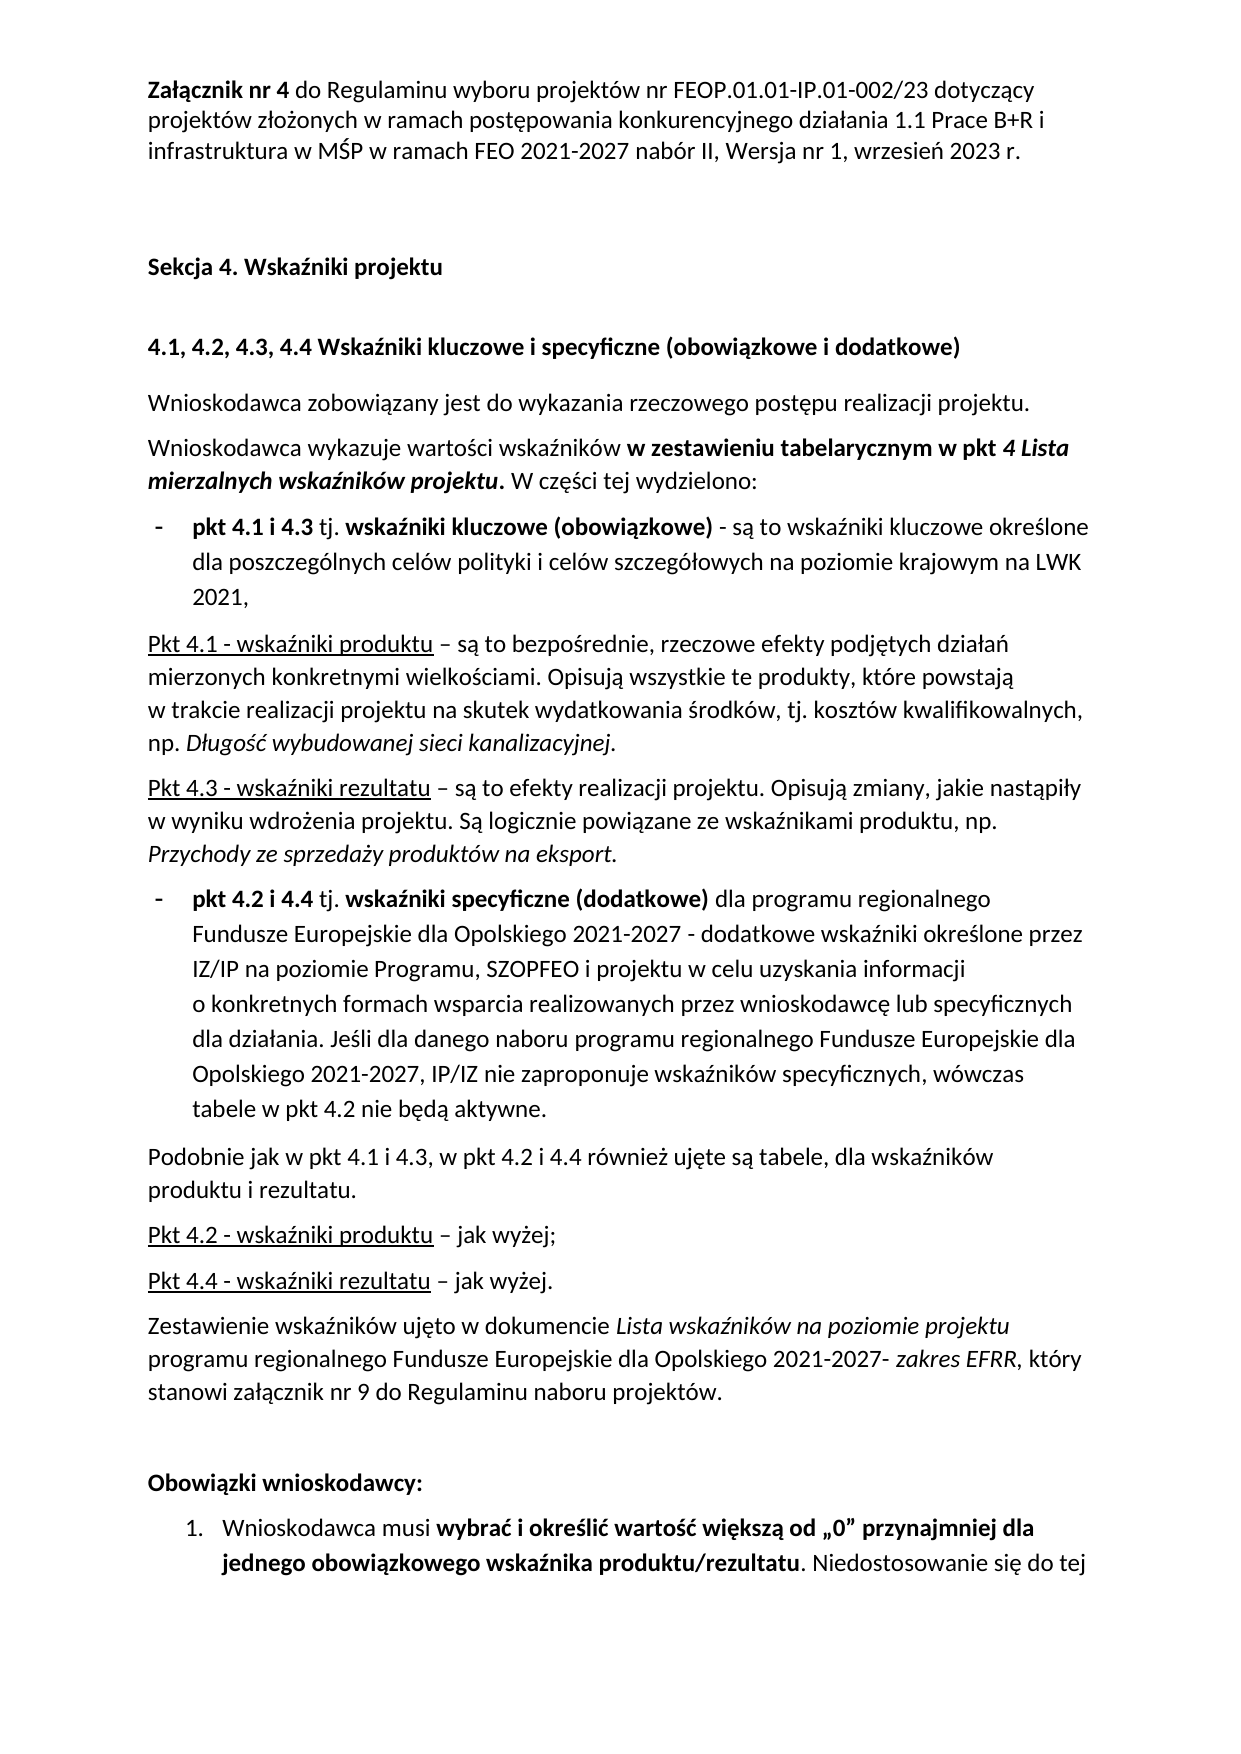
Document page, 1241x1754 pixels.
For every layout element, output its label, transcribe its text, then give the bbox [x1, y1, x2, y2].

text Pkt 4.4 - wskaźniki rezultatu – jak wyżej. [148, 1265, 1093, 1295]
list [185, 1512, 1093, 1578]
text Podobnie jak w pkt 4.1 i 4.3, w pkt 4.2 i 4.4 również ujęte są tabele, dla wskaźników produktu i rezultatu. [148, 1141, 1093, 1204]
text Pkt 4.1 - wskaźniki produktu – są to bezpośrednie, rzeczowe efekty podjętych działań mierzonych konkretnymi wielkościami. Opisują wszystkie te produkty, które powstają w trakcie realizacji projektu na skutek wydatkowania środków, tj. kosztów kwalifikowalnych, np. Długość wybudowanej sieci kanalizacyjnej. [148, 628, 1093, 757]
subtitle Sekcja 4. Wskaźniki projektu [148, 251, 1093, 282]
text Pkt 4.2 - wskaźniki produktu – jak wyżej; [148, 1219, 1093, 1250]
text Pkt 4.3 - wskaźniki rezultatu – są to efekty realizacji projektu. Opisują zmiany, jakie nastąpiły w wyniku wdrożenia projektu. Są logicznie powiązane ze wskaźnikami produktu, np. Przychody ze sprzedaży produktów na eksport. [148, 772, 1093, 869]
subtitle 4.1, 4.2, 4.3, 4.4 Wskaźniki kluczowe i specyficzne (obowiązkowe i dodatkowe) [148, 331, 1093, 362]
list pkt 4.1 i 4.3 tj. wskaźniki kluczowe (obowiązkowe) - są to wskaźniki kluczowe określone dla poszczególnych celów polityki i celów szczegółowych na poziomie krajowym na LWK 2021, [154, 511, 1093, 611]
text Zestawienie wskaźników ujęto w dokumencie Lista wskaźników na poziomie projektu programu regionalnego Fundusze Europejskie dla Opolskiego 2021-2027- zakres EFRR, który stanowi załącznik nr 9 do Regulaminu naboru projektów. [148, 1310, 1093, 1407]
text Wnioskodawca wykazuje wartości wskaźników w zestawieniu tabelarycznym w pkt 4 Lista mierzalnych wskaźników projektu. W części tej wydzielono: [148, 432, 1093, 496]
text Wnioskodawca zobowiązany jest do wykazania rzeczowego postępu realizacji projektu. [148, 387, 1093, 417]
list pkt 4.2 i 4.4 tj. wskaźniki specyficzne (dodatkowe) dla programu regionalnego Fundusze Europejskie dla Opolskiego 2021-2027 - dodatkowe wskaźniki określone przez IZ/IP na poziomie Programu, SZOPFEO i projektu w celu uzyskania informacji o konkretnych formach wsparcia realizowanych przez wnioskodawcę lub specyficznych dla działania. Jeśli dla danego naboru programu regionalnego Fundusze Europejskie dla Opolskiego 2021-2027, IP/IZ nie zaproponuje wskaźników specyficznych, wówczas tabele w pkt 4.2 nie będą aktywne. [154, 883, 1093, 1124]
text Obowiązki wnioskodawcy: [148, 1467, 1093, 1497]
